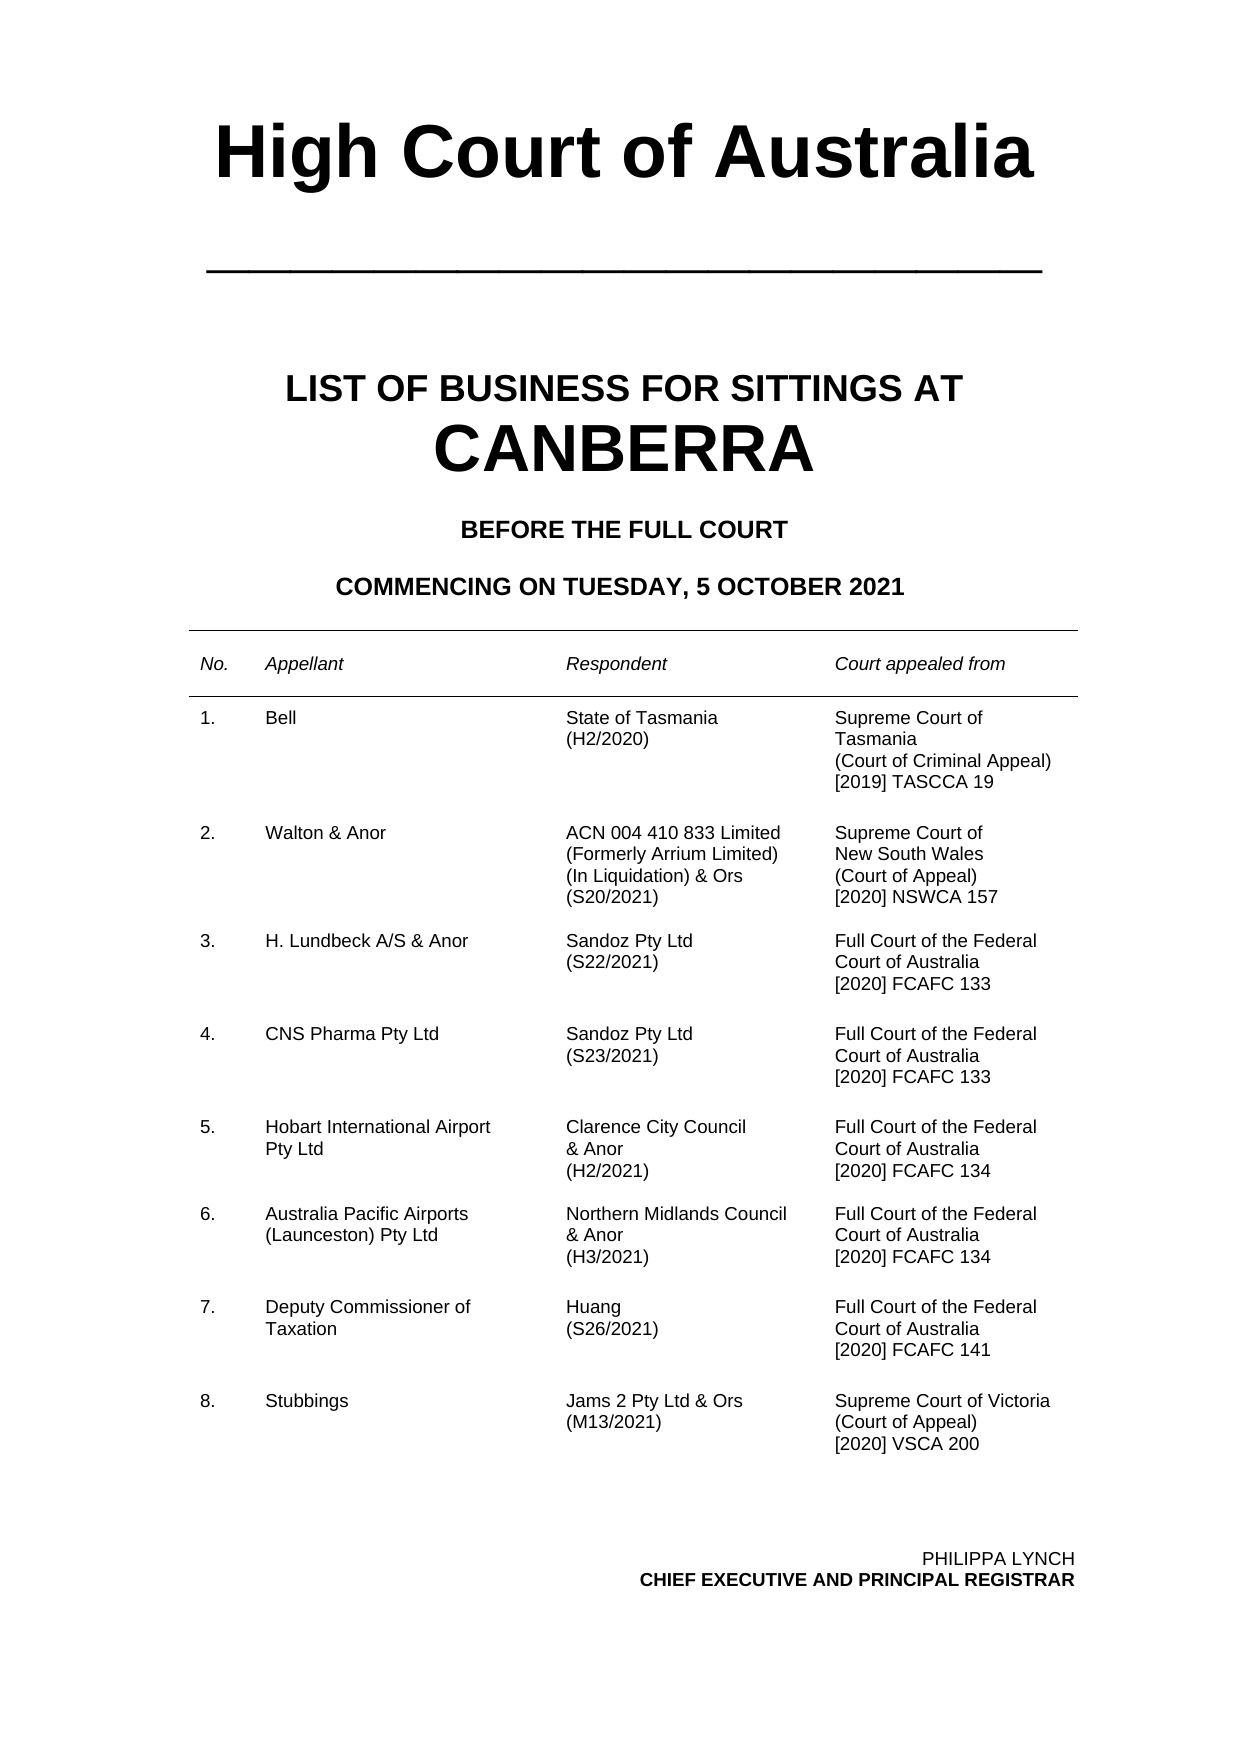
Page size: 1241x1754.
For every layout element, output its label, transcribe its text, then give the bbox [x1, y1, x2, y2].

table_cell Jams 2 Pty Ltd & Ors (M13/2021) [555, 1390, 823, 1483]
table_cell Full Court of the Federal Court of Australia [2020] FCAFC 141 [823, 1296, 1078, 1389]
table_cell Walton & Anor [254, 822, 554, 929]
table_cell [189, 1023, 254, 1116]
table_cell [189, 1116, 254, 1203]
table_cell Supreme Court of New South Wales (Court of Appeal) [2020] NSWCA 157 [823, 822, 1078, 929]
text CHIEF EXECUTIVE PRINCIPAL REGISTRAR [177, 1569, 1075, 1591]
table_header Supreme Court of Tasmania (Court of Criminal Appeal) [2019] TASCCA 19 [823, 707, 1078, 822]
table_cell Australia Pacific Airports (Launceston) Pty Ltd [254, 1203, 554, 1296]
table_cell Clarence City Council & Anor (H2/2021) [555, 1116, 823, 1203]
table_cell CNS Pharma Pty Ltd [254, 1023, 554, 1116]
table_cell Full Court of the Federal Court of Australia [2020] FCAFC 133 [823, 930, 1078, 1023]
table_cell [189, 1296, 254, 1389]
table_cell ACN 004 410 833 Limited (Formerly Arrium Limited) (In Liquidation) & Ors (S20/2021) [555, 822, 823, 929]
table_header Bell [254, 707, 554, 822]
table_cell Sandoz Pty Ltd (S23/2021) [555, 1023, 823, 1116]
table_header State of Tasmania (H2/2020) [555, 707, 823, 822]
table_cell [189, 930, 254, 1023]
table_cell Deputy Commissioner of Taxation [254, 1296, 554, 1389]
table_cell Supreme Court of Victoria (Court of Appeal) [2020] VSCA 200 [823, 1390, 1078, 1483]
table_cell Full Court of the Federal Court of Australia [2020] FCAFC 134 [823, 1116, 1078, 1203]
table_cell Hobart International Airport Pty Ltd [254, 1116, 554, 1203]
table_cell Full Court of the Federal Court of Australia [2020] FCAFC 133 [823, 1023, 1078, 1116]
table_cell [189, 822, 254, 929]
table_cell [189, 1390, 254, 1483]
table_cell Full Court of the Federal Court of Australia [2020] FCAFC 134 [823, 1203, 1078, 1296]
table_cell Northern Midlands Council & Anor (H3/2021) [555, 1203, 823, 1296]
table_cell Huang (S26/2021) [555, 1296, 823, 1389]
table_cell Sandoz Pty Ltd (S22/2021) [555, 930, 823, 1023]
table_cell Stubbings [254, 1390, 554, 1483]
table_cell [189, 1203, 254, 1296]
text PHILIPPA LYNCH [177, 1548, 1075, 1569]
table_header [189, 707, 254, 822]
table_cell H. Lundbeck A/S & Anor [254, 930, 554, 1023]
